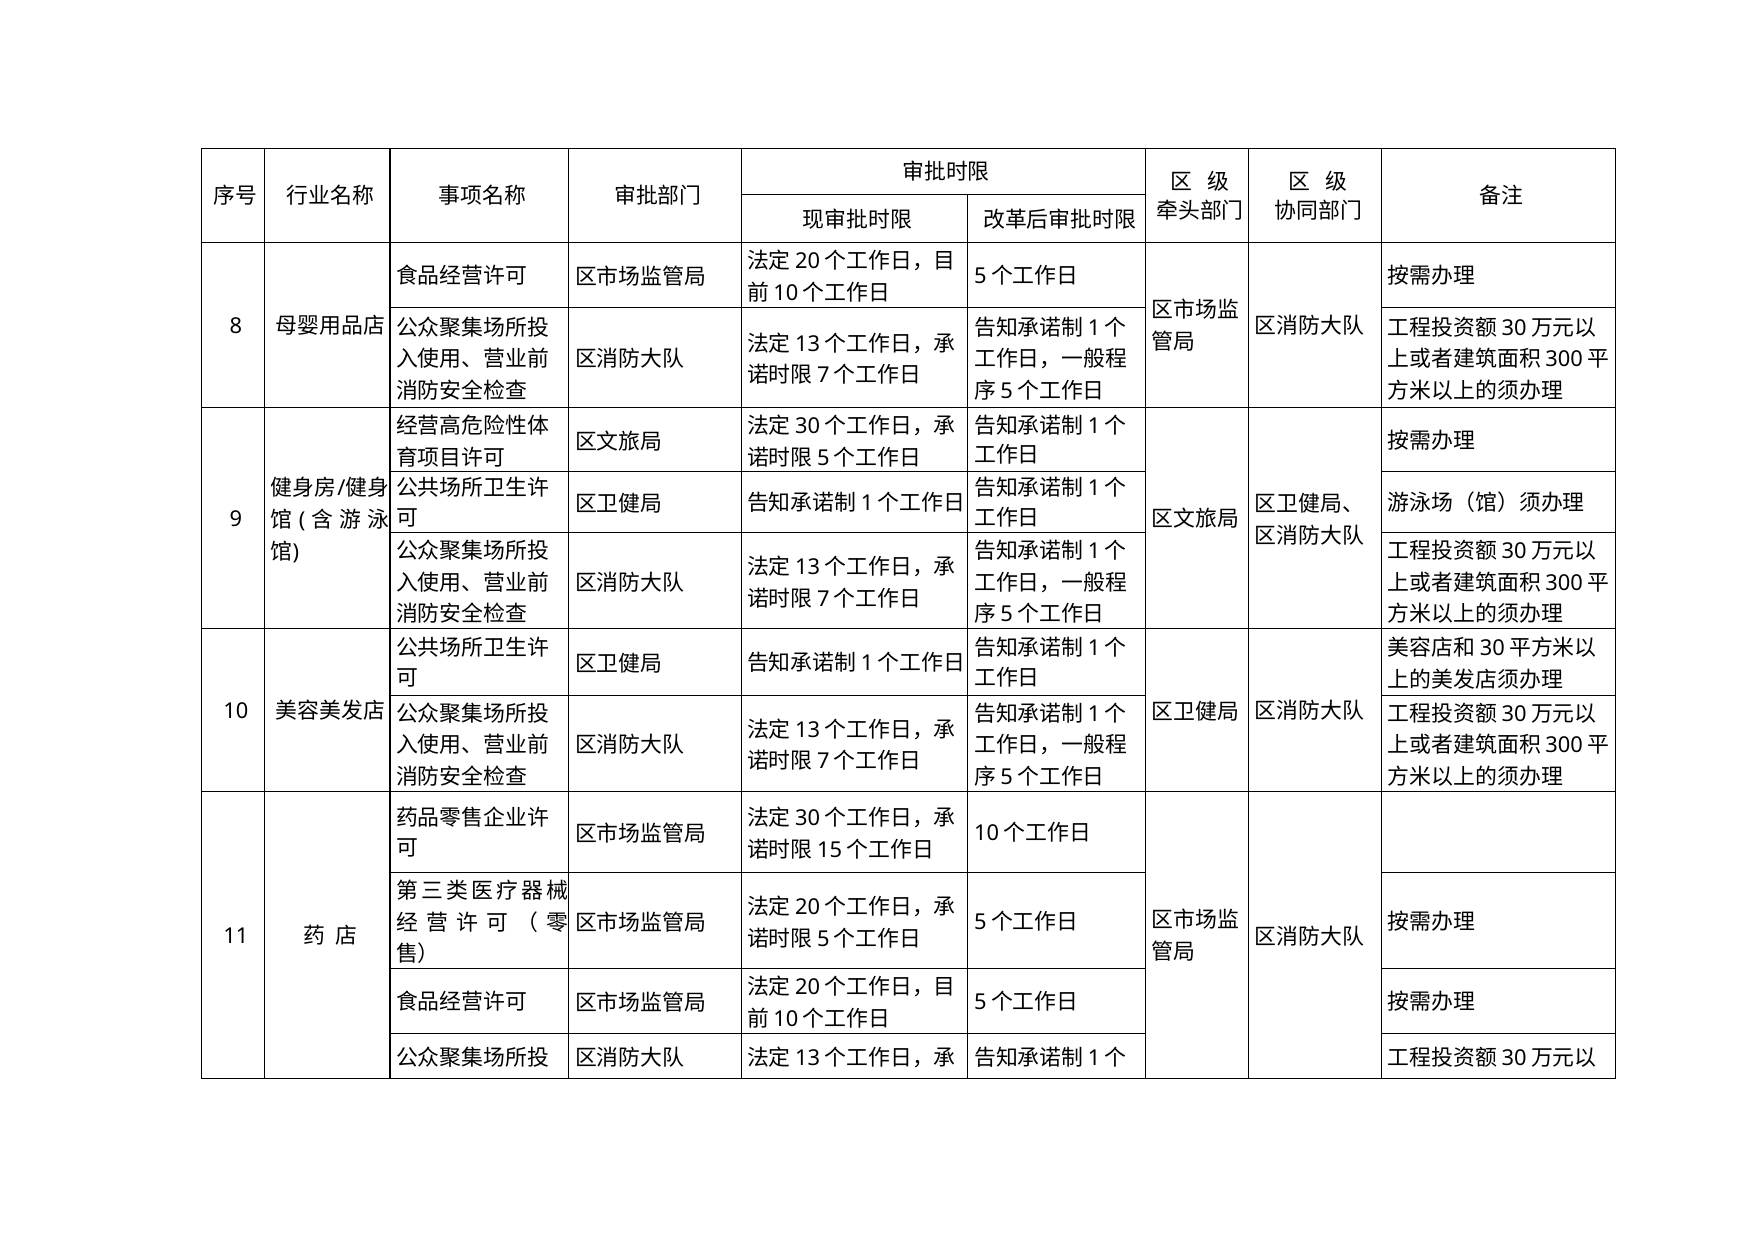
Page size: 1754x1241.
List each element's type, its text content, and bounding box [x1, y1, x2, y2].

table_header 事项名称 [391, 149, 568, 242]
table_cell 区卫健局、区消防大队 [1249, 408, 1381, 628]
table_cell 8 [202, 243, 264, 407]
table_cell 区文旅局 [569, 408, 741, 471]
table_cell 游泳场（馆）须办理 [1382, 472, 1615, 532]
table_cell 公共场所卫生许可 [391, 472, 568, 532]
table_cell 按需办理 [1382, 408, 1615, 471]
table_cell 工程投资额30万元以上或者建筑面积300平方米以上的须办理 [1382, 533, 1615, 628]
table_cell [391, 1034, 568, 1078]
table_cell 改革后审批时限 [968, 195, 1145, 242]
table_cell 现审批时限 [742, 195, 967, 242]
table_cell 11 [202, 792, 264, 1078]
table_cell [968, 1034, 1145, 1078]
table_cell 9 [202, 408, 264, 628]
table_header 区 级 牵头部门 [1146, 149, 1248, 242]
table_cell 公众聚集场所投入使用、营业前消防安全检查 [391, 696, 568, 791]
table_cell 公众聚集场所投入使用、营业前消防安全检查 [391, 533, 568, 628]
table_cell 按需办理 [1382, 873, 1615, 968]
table_cell 5个工作日 [968, 873, 1145, 968]
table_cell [1382, 1034, 1615, 1078]
table_cell 食品经营许可 [391, 243, 568, 307]
table_cell 法定20个工作日，目前10个工作日 [742, 969, 967, 1033]
table_cell 区消防大队 [569, 1034, 741, 1078]
table_cell 告知承诺制1个工作日 [968, 408, 1145, 471]
table_cell 区市场监管局 [569, 243, 741, 307]
table_header 区 级 协同部门 [1249, 149, 1381, 242]
table_cell 区卫健局 [569, 629, 741, 695]
table_cell 法定13个工作日，承诺时限7个工作日 [742, 1034, 967, 1078]
table_cell 5个工作日 [968, 969, 1145, 1033]
table_cell 按需办理 [1382, 969, 1615, 1033]
table_cell 公众聚集场所投入使用、营业前消防安全检查 [391, 308, 568, 407]
table_cell 区文旅局 [1146, 408, 1248, 628]
table_cell 法定30个工作日，承诺时限5个工作日 [742, 408, 967, 471]
table_cell 区卫健局 [1146, 629, 1248, 791]
table_cell 10个工作日 [968, 792, 1145, 872]
table_cell 区市场监管局 [569, 969, 741, 1033]
table_cell 区市场监管局 [1146, 243, 1248, 407]
table_cell 工程投资额30万元以上或者建筑面积300平方米以上的须办理 [1382, 696, 1615, 791]
table_cell 告知承诺制1个工作日 [742, 629, 967, 695]
table_cell 区消防大队 [1249, 243, 1381, 407]
table_cell 告知承诺制1个工作日，一般程序5个工作日 [968, 696, 1145, 791]
table_cell 告知承诺制1个工作日，一般程序5个工作日 [968, 308, 1145, 407]
table_cell 工程投资额30万元以上或者建筑面积300平方米以上的须办理 [1382, 308, 1615, 407]
table_cell 第三类医疗器械经营许可（零售） [391, 873, 568, 968]
table_header 序号 [202, 149, 264, 242]
table_cell 区消防大队 [569, 533, 741, 628]
table_cell 法定30个工作日，承诺时限15个工作日 [742, 792, 967, 872]
table_cell 公共场所卫生许可 [391, 629, 568, 695]
table_cell 药 店 [265, 792, 389, 1078]
table_cell 告知承诺制1个工作日 [968, 629, 1145, 695]
table_cell 区市场监管局 [569, 792, 741, 872]
table_cell 药品零售企业许可 [391, 792, 568, 872]
table_header 审批时限 [742, 149, 1145, 194]
table_cell 按需办理 [1382, 243, 1615, 307]
table_cell 母婴用品店 [265, 243, 389, 407]
table_cell 区消防大队 [1249, 792, 1381, 1078]
table_cell 告知承诺制1个工作日 [742, 472, 967, 532]
table_cell 食品经营许可 [391, 969, 568, 1033]
table_cell 5个工作日 [968, 243, 1145, 307]
table_header 行业名称 [265, 149, 389, 242]
table_cell 区市场监管局 [569, 873, 741, 968]
table_cell 告知承诺制1个工作日，一般程序5个工作日 [968, 533, 1145, 628]
table_cell 告知承诺制1个工作日 [968, 472, 1145, 532]
table_cell 健身房/健身馆(含游泳馆) [265, 408, 389, 628]
table_cell 区消防大队 [569, 308, 741, 407]
table_cell 美容美发店 [265, 629, 389, 791]
table_cell 法定20个工作日，承诺时限5个工作日 [742, 873, 967, 968]
table_cell 区市场监管局 [1146, 792, 1248, 1078]
table_cell 法定13个工作日，承诺时限7个工作日 [742, 696, 967, 791]
table_cell 法定13个工作日，承诺时限7个工作日 [742, 308, 967, 407]
table_cell 区消防大队 [1249, 629, 1381, 791]
table_cell 经营高危险性体育项目许可 [391, 408, 568, 471]
table_cell 法定13个工作日，承诺时限7个工作日 [742, 533, 967, 628]
table_header 备注 [1382, 149, 1615, 242]
table_cell [1382, 792, 1615, 872]
table_header 审批部门 [569, 149, 741, 242]
table_cell 区消防大队 [569, 696, 741, 791]
table_cell 10 [202, 629, 264, 791]
table_cell 法定20个工作日，目前10个工作日 [742, 243, 967, 307]
table_cell 区卫健局 [569, 472, 741, 532]
table_cell 美容店和30平方米以上的美发店须办理 [1382, 629, 1615, 695]
